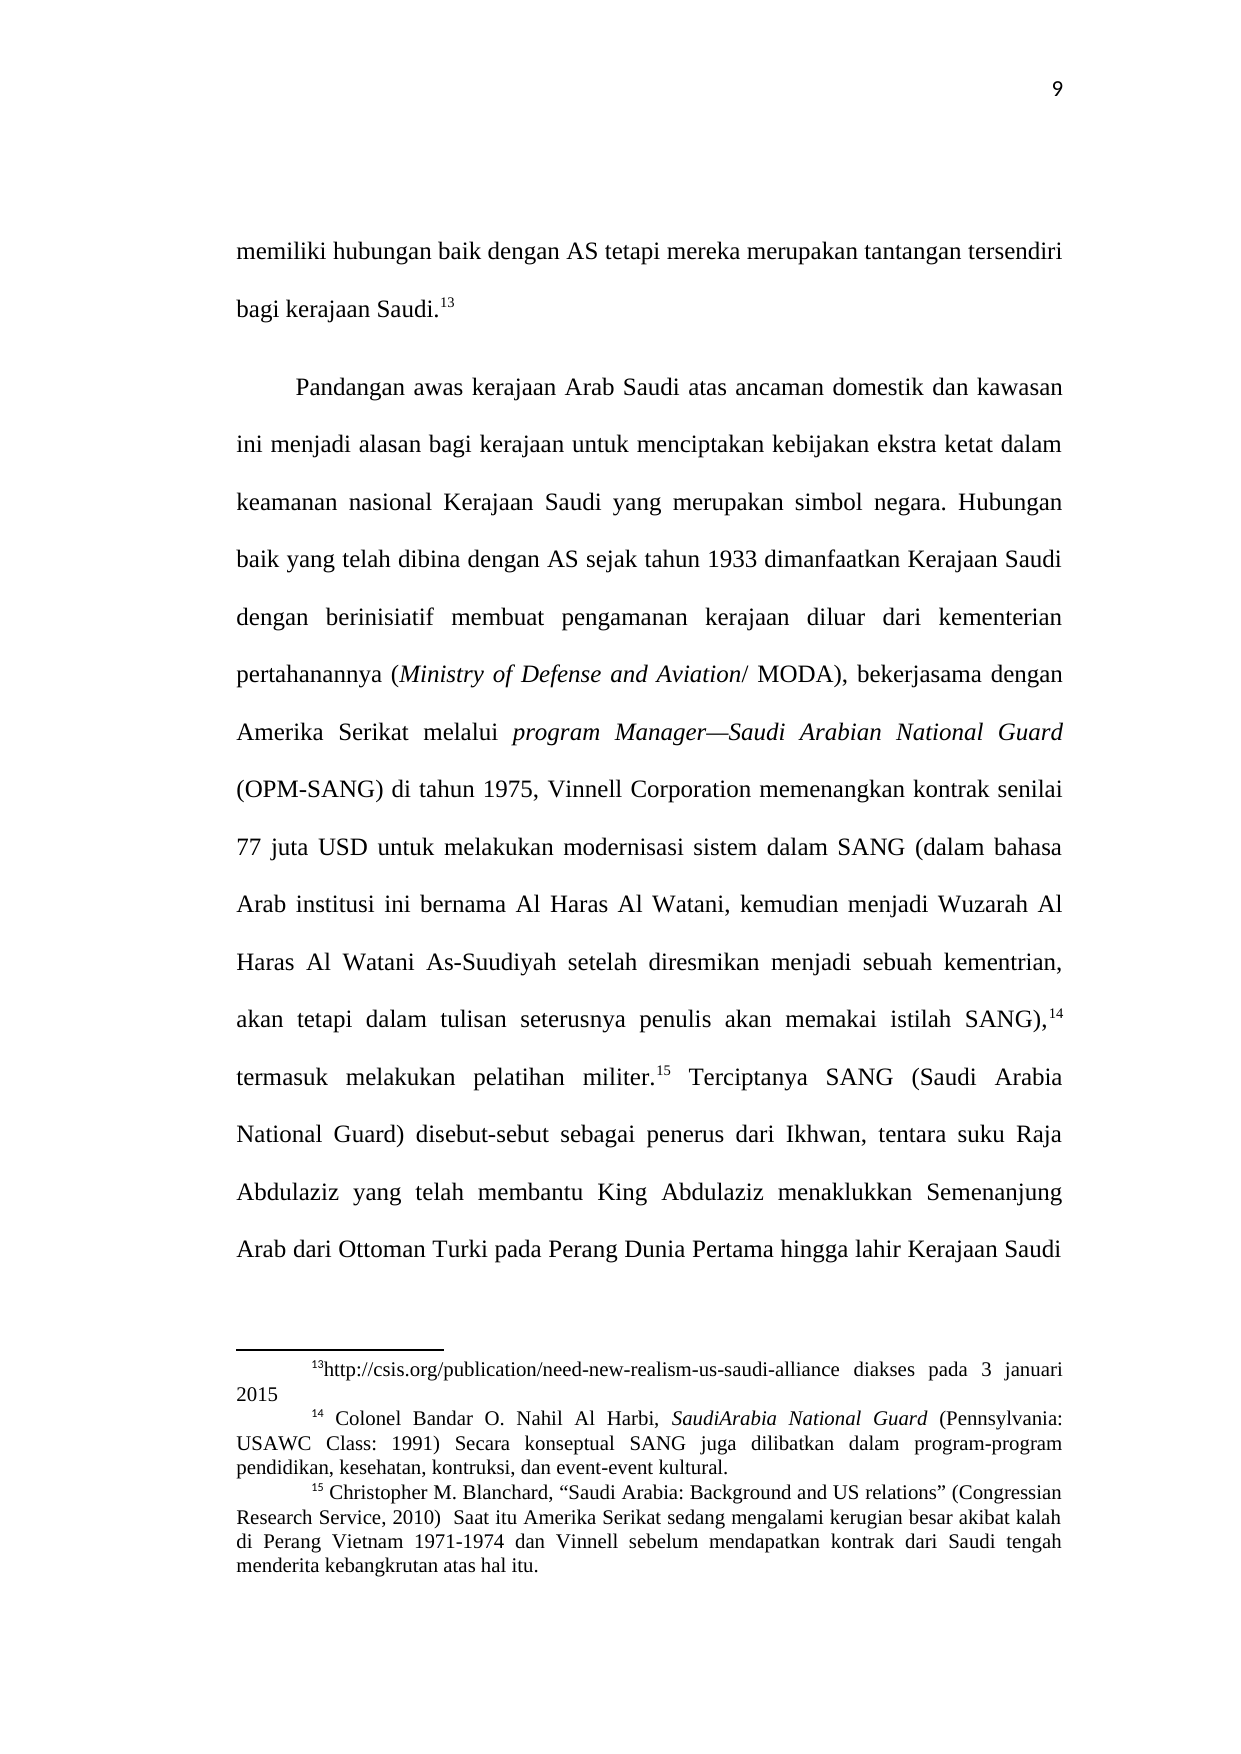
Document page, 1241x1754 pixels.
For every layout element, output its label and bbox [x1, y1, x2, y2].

text [236, 372, 1063, 1263]
text [236, 236, 1063, 322]
